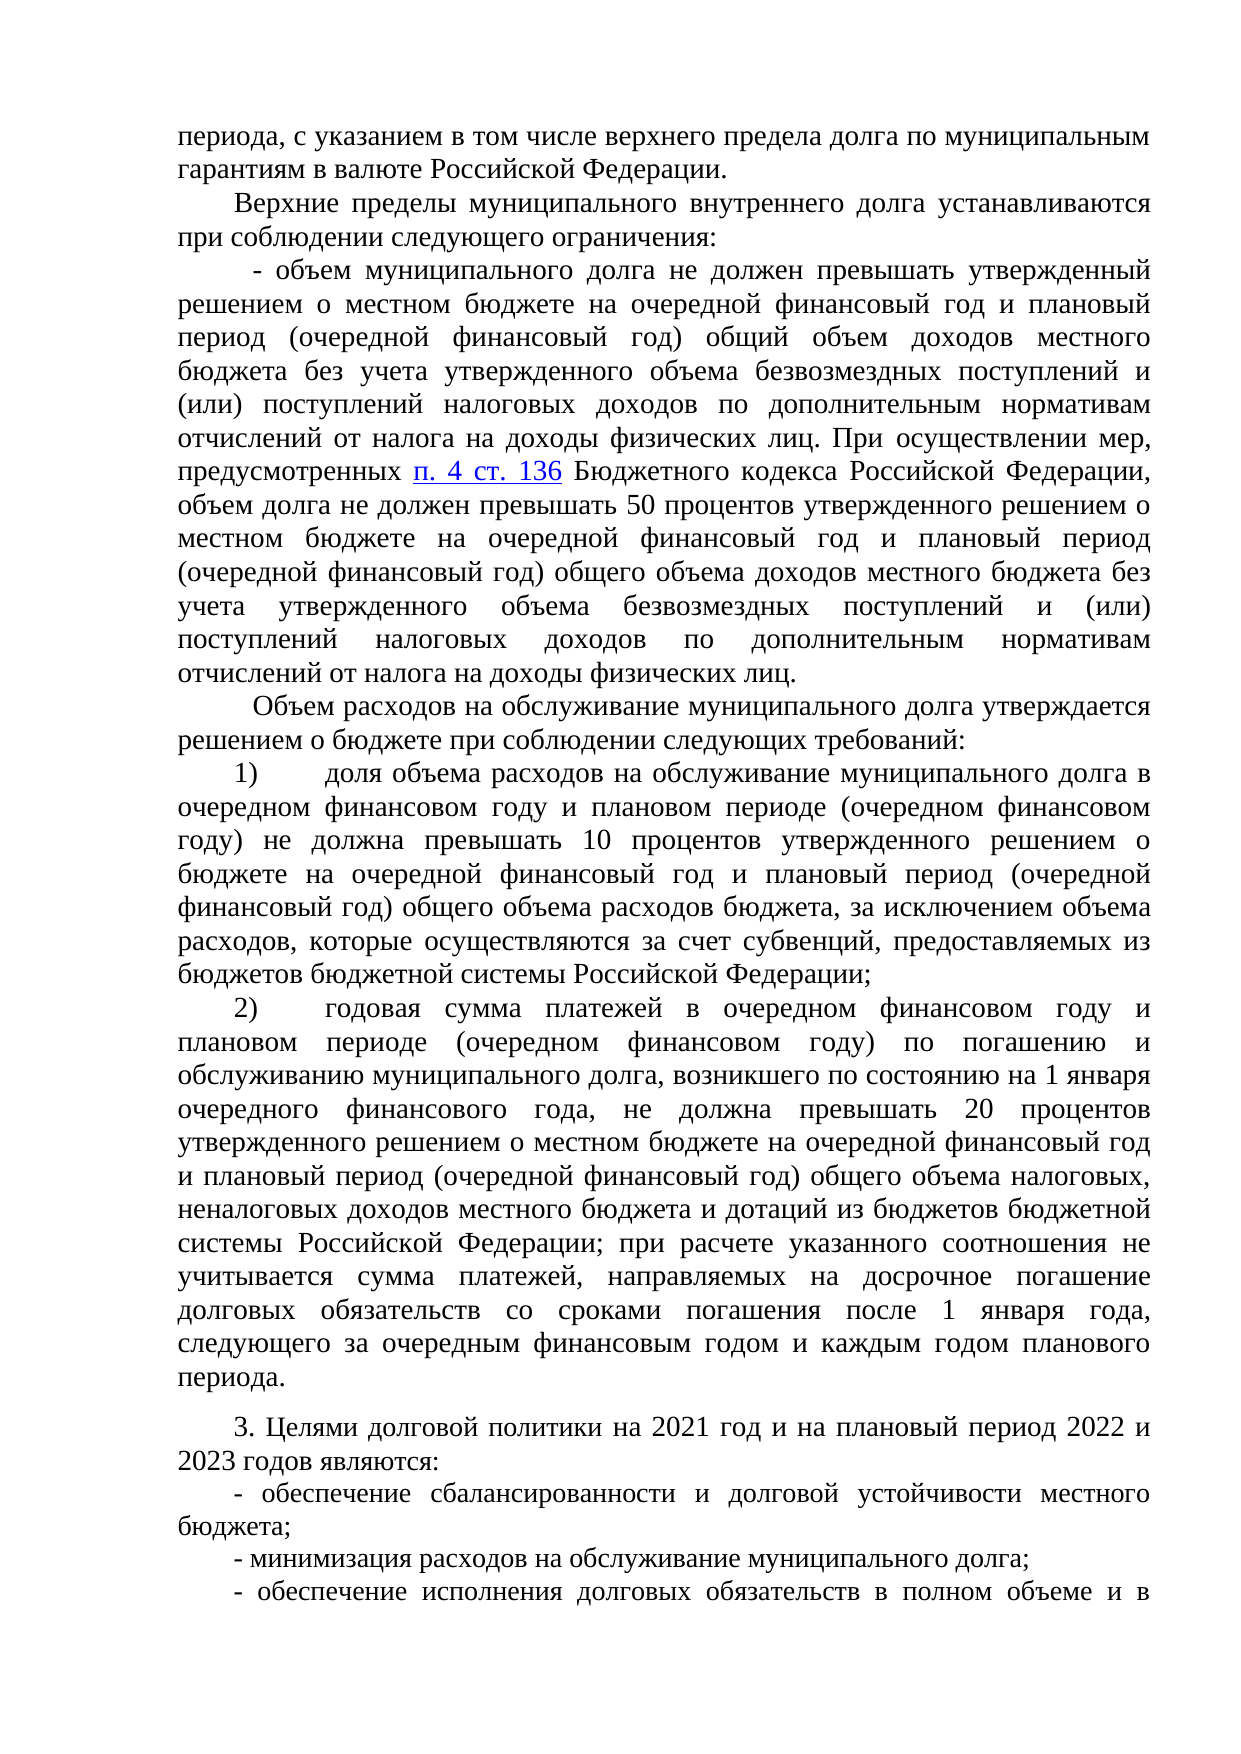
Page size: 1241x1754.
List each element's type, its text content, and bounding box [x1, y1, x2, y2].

list доля объема расходов на обслуживание муниципального долга в очередном финансовом году и плановом периоде (очередном финансовом году) не должна превышать 10 процентов утвержденного решением о бюджете на очередной финансовый год и плановый период (очередной финансовый год) общего объема расходов бюджета, за исключением объема расходов, которые осуществляются за счет субвенций, предоставляемых из бюджетов бюджетной системы Российской Федерации; [177, 755, 1152, 990]
text Объем расходов на обслуживание муниципального долга утверждается решением о бюджете при соблюдении следующих требований: [177, 688, 1152, 755]
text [177, 1574, 1152, 1606]
text Верхние пределы муниципального внутреннего долга устанавливаются при соблюдении следующего ограничения: [177, 185, 1152, 252]
text - объем муниципального долга не должен превышать утвержденный решением о местном бюджете на очередной финансовый год и плановый период (очередной финансовый год) общий объем доходов местного бюджета без учета утвержденного объема безвозмездных поступлений и (или) поступлений налоговых доходов по дополнительным нормативам отчислений от налога на доходы физических лиц. При осуществлении мер, предусмотренных п. 4 ст. 136 Бюджетного кодекса Российской Федерации, объем долга не должен превышать 50 процентов утвержденного решением о местном бюджете на очередной финансовый год и плановый период (очередной финансовый год) общего объема доходов местного бюджета без учета утвержденного объема безвозмездных поступлений и (или) поступлений налоговых доходов по дополнительным нормативам отчислений от налога на доходы физических лиц. [177, 252, 1152, 688]
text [177, 118, 1152, 185]
text 3. Целями долговой политики на 2021 год и на плановый период 2022 и 2023 годов являются: [177, 1409, 1152, 1476]
text - минимизация расходов на обслуживание муниципального долга; [177, 1541, 1152, 1574]
text - обеспечение сбалансированности и долговой устойчивости местного бюджета; [177, 1476, 1152, 1541]
list годовая сумма платежей в очередном финансовом году и плановом периоде (очередном финансовом году) по погашению и обслуживанию муниципального долга, возникшего по состоянию на 1 января очередного финансового года, не должна превышать 20 процентов утвержденного решением о местном бюджете на очередной финансовый год и плановый период (очередной финансовый год) общего объема налоговых, неналоговых доходов местного бюджета и дотаций из бюджетов бюджетной системы Российской Федерации; при расчете указанного соотношения не учитывается сумма платежей, направляемых на досрочное погашение долговых обязательств со сроками погашения после 1 января года, следующего за очередным финансовым годом и каждым годом планового периода. [177, 990, 1152, 1393]
